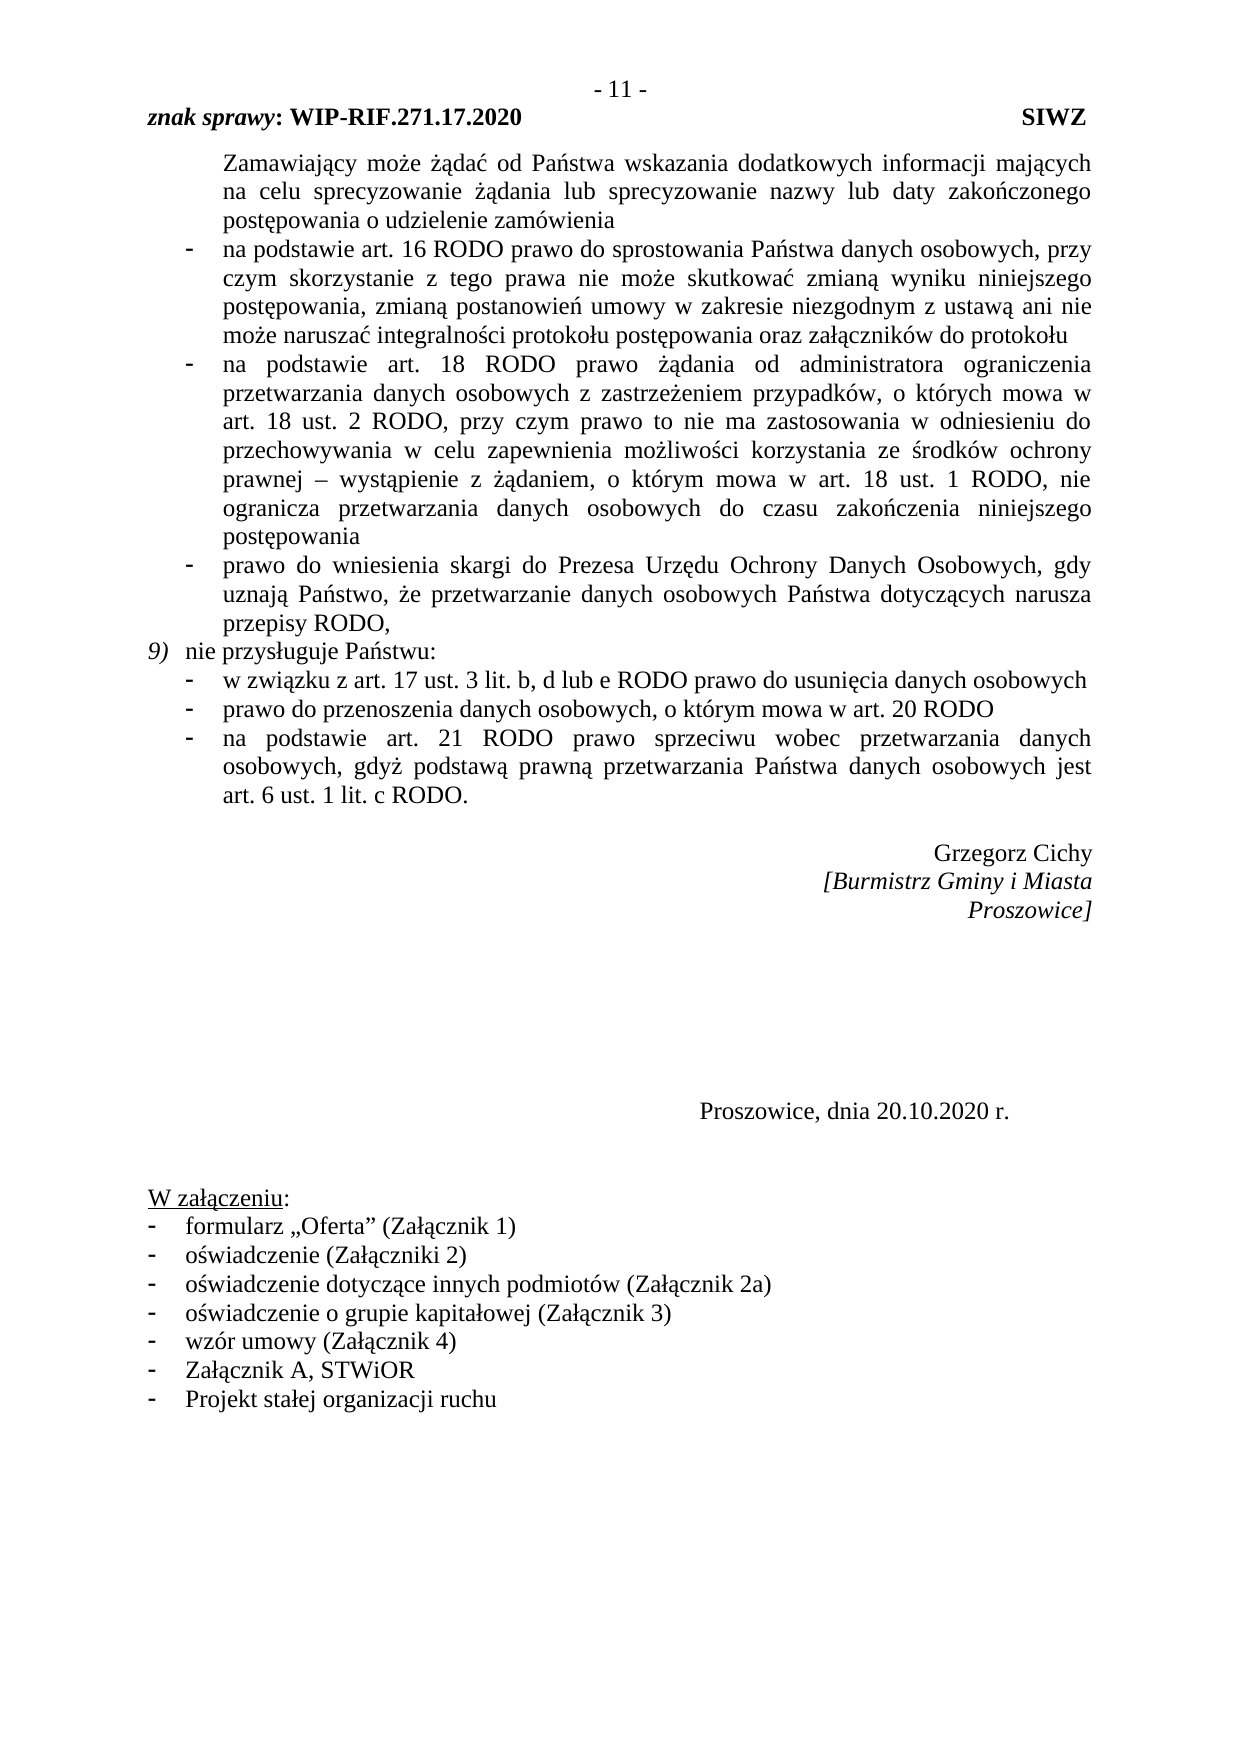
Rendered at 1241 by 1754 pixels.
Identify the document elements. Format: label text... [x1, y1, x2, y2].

list wzór umowy (Załącznik 4) [148, 1326, 1092, 1355]
list na podstawie art. 18 RODO prawo żądania od administratora ograniczenia przetwarzania danych osobowych z zastrzeżeniem przypadków, o których mowa w art. 18 ust. 2 RODO, przy czym prawo to nie ma zastosowania w odniesieniu do przechowywania w celu zapewnienia możliwości korzystania ze środków ochrony prawnej – wystąpienie z żądaniem, o którym mowa w art. 18 ust. 1 RODO, nie ogranicza przetwarzania danych osobowych do czasu zakończenia niniejszego postępowania [185, 349, 1092, 550]
list oświadczenie dotyczące innych podmiotów (Załącznik 2a) [148, 1269, 1092, 1298]
list na podstawie art. 16 RODO prawo do sprostowania Państwa danych osobowych, przy czym skorzystanie z tego prawa nie może skutkować zmianą wyniku niniejszego postępowania, zmianą postanowień umowy w zakresie niezgodnym z ustawą ani nie może naruszać integralności protokołu postępowania oraz załączników do protokołu [185, 234, 1092, 349]
list Projekt stałej organizacji ruchu [148, 1384, 1092, 1413]
list oświadczenie (Załączniki 2) [148, 1240, 1092, 1269]
text Proszowice, dnia 20.10.2020 r. [616, 1096, 1092, 1125]
list oświadczenie o grupie kapitałowej (Załącznik 3) [148, 1298, 1092, 1326]
list na podstawie art. 21 RODO prawo sprzeciwu wobec przetwarzania danych osobowych, gdyż podstawą prawną przetwarzania Państwa danych osobowych jest art. 6 ust. 1 lit. c RODO. [185, 723, 1092, 809]
list Załącznik A, STWiOR [148, 1355, 1092, 1384]
list nie przysługuje Państwu: [148, 636, 1092, 665]
text W załączeniu: [148, 1183, 1092, 1211]
list formularz „Oferta” (Załącznik 1) [148, 1211, 1092, 1240]
text [Burmistrz Gminy i Miasta Proszowice] [690, 866, 1092, 924]
list prawo do wniesienia skargi do Prezesa Urzędu Ochrony Danych Osobowych, gdy uznają Państwo, że przetwarzanie danych osobowych Państwa dotyczących narusza przepisy RODO, [185, 550, 1092, 636]
list w związku z art. 17 ust. 3 lit. b, d lub e RODO prawo do usunięcia danych osobowych [185, 665, 1092, 694]
text Grzegorz Cichy [738, 838, 1092, 866]
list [185, 148, 1092, 234]
list prawo do przenoszenia danych osobowych, o którym mowa w art. 20 RODO [185, 694, 1092, 723]
